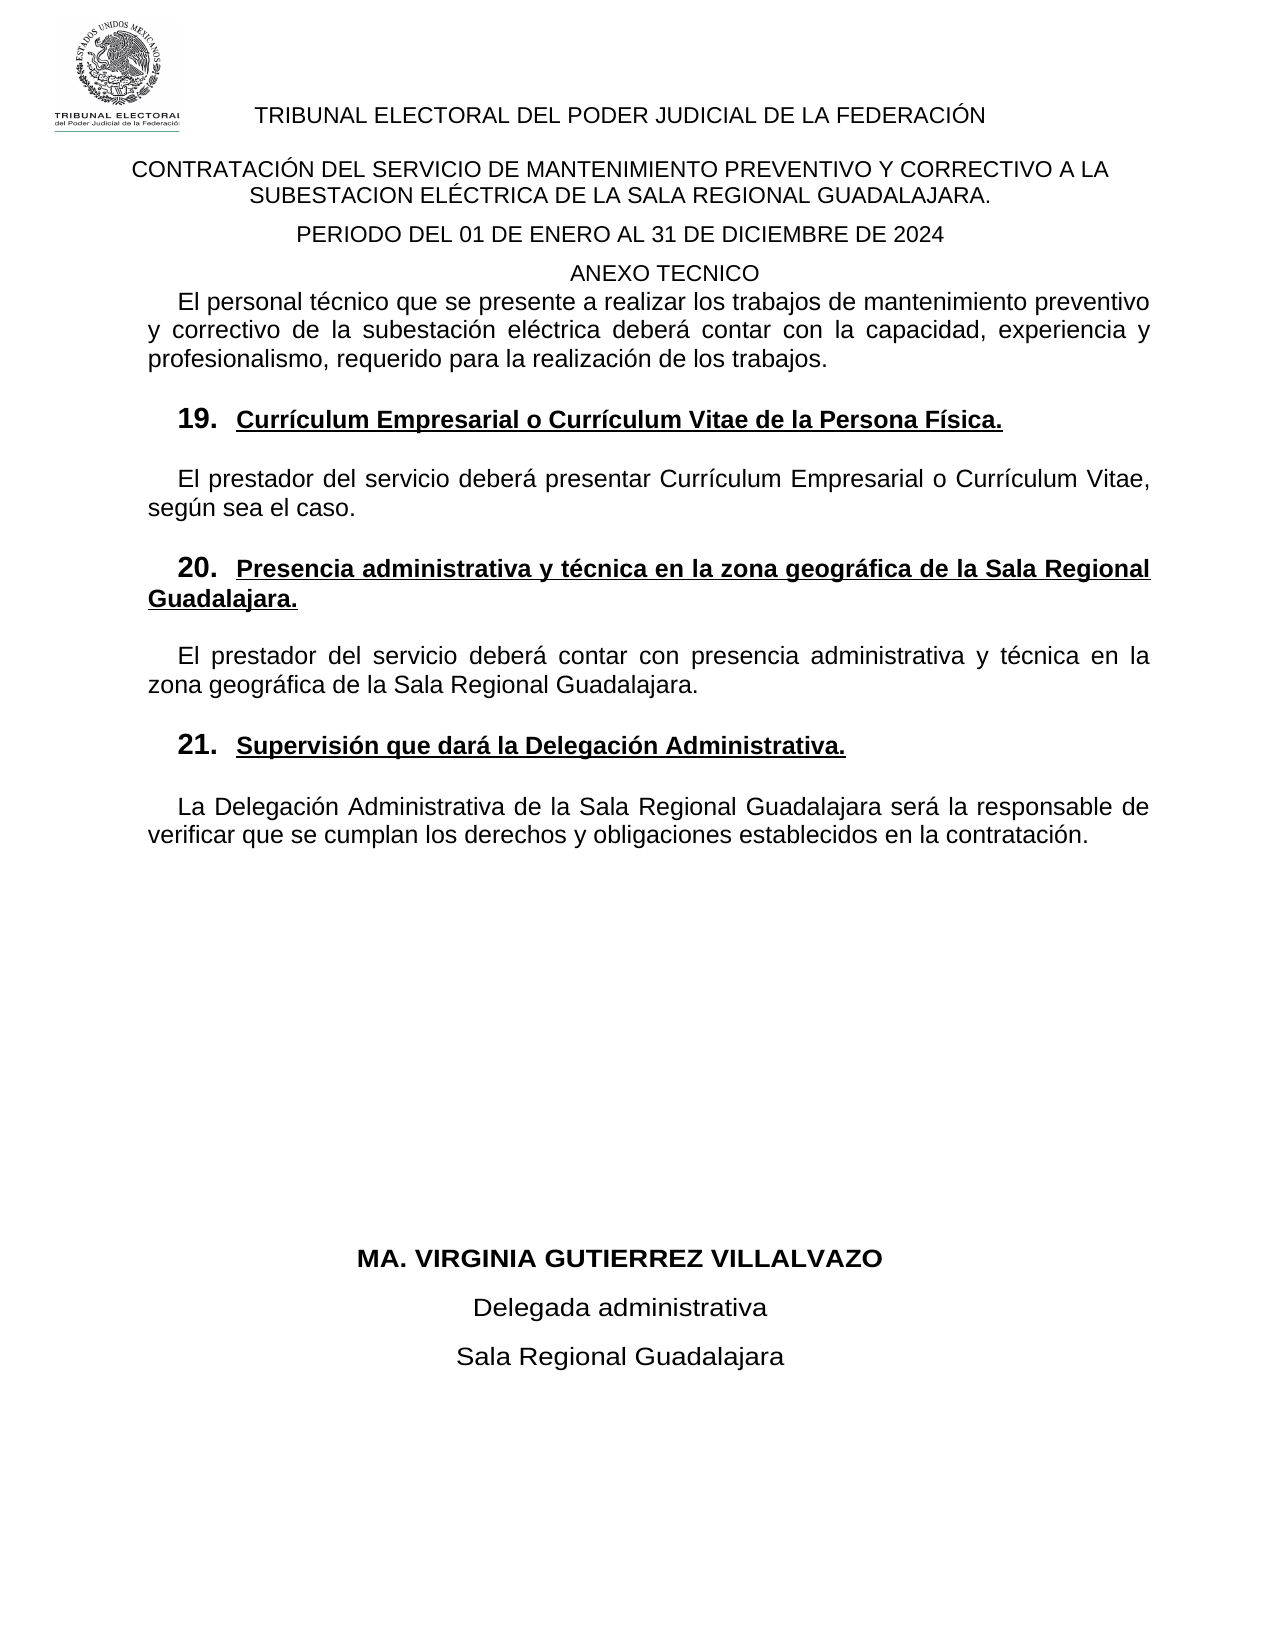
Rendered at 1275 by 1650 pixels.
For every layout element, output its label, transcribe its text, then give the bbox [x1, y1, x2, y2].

text El prestador del servicio deberá contar con presencia administrativa y técnica en la zona geográfica de la Sala Regional Guadalajara. [148, 641, 1152, 699]
list Presencia administrativa y técnica en la zona geográfica de la Sala Regional Guadalajara. [148, 550, 1152, 612]
picture [54, 21, 180, 132]
list Currículum Empresarial o Currículum Vitae de la Persona Física. [148, 402, 1152, 435]
text El personal técnico que se presente a realizar los trabajos de mantenimiento preventivo y correctivo de la subestación eléctrica deberá contar con la capacidad, experiencia y profesionalismo, requerido para la realización de los trabajos. [148, 287, 1152, 373]
list Supervisión que dará la Delegación Administrativa. [148, 727, 1152, 761]
text Delegada administrativa [89, 1299, 1152, 1320]
text Sala Regional Guadalajara [89, 1348, 1152, 1369]
text El prestador del servicio deberá presentar Currículum Empresarial o Currículum Vitae, según sea el caso. [148, 464, 1152, 521]
text La Delegación Administrativa de la Sala Regional Guadalajara será la responsable de verificar que se cumplan los derechos y obligaciones establecidos en la contratación. [148, 791, 1152, 849]
text MA. VIRGINIA GUTIERREZ VILLALVAZO [89, 1250, 1152, 1272]
